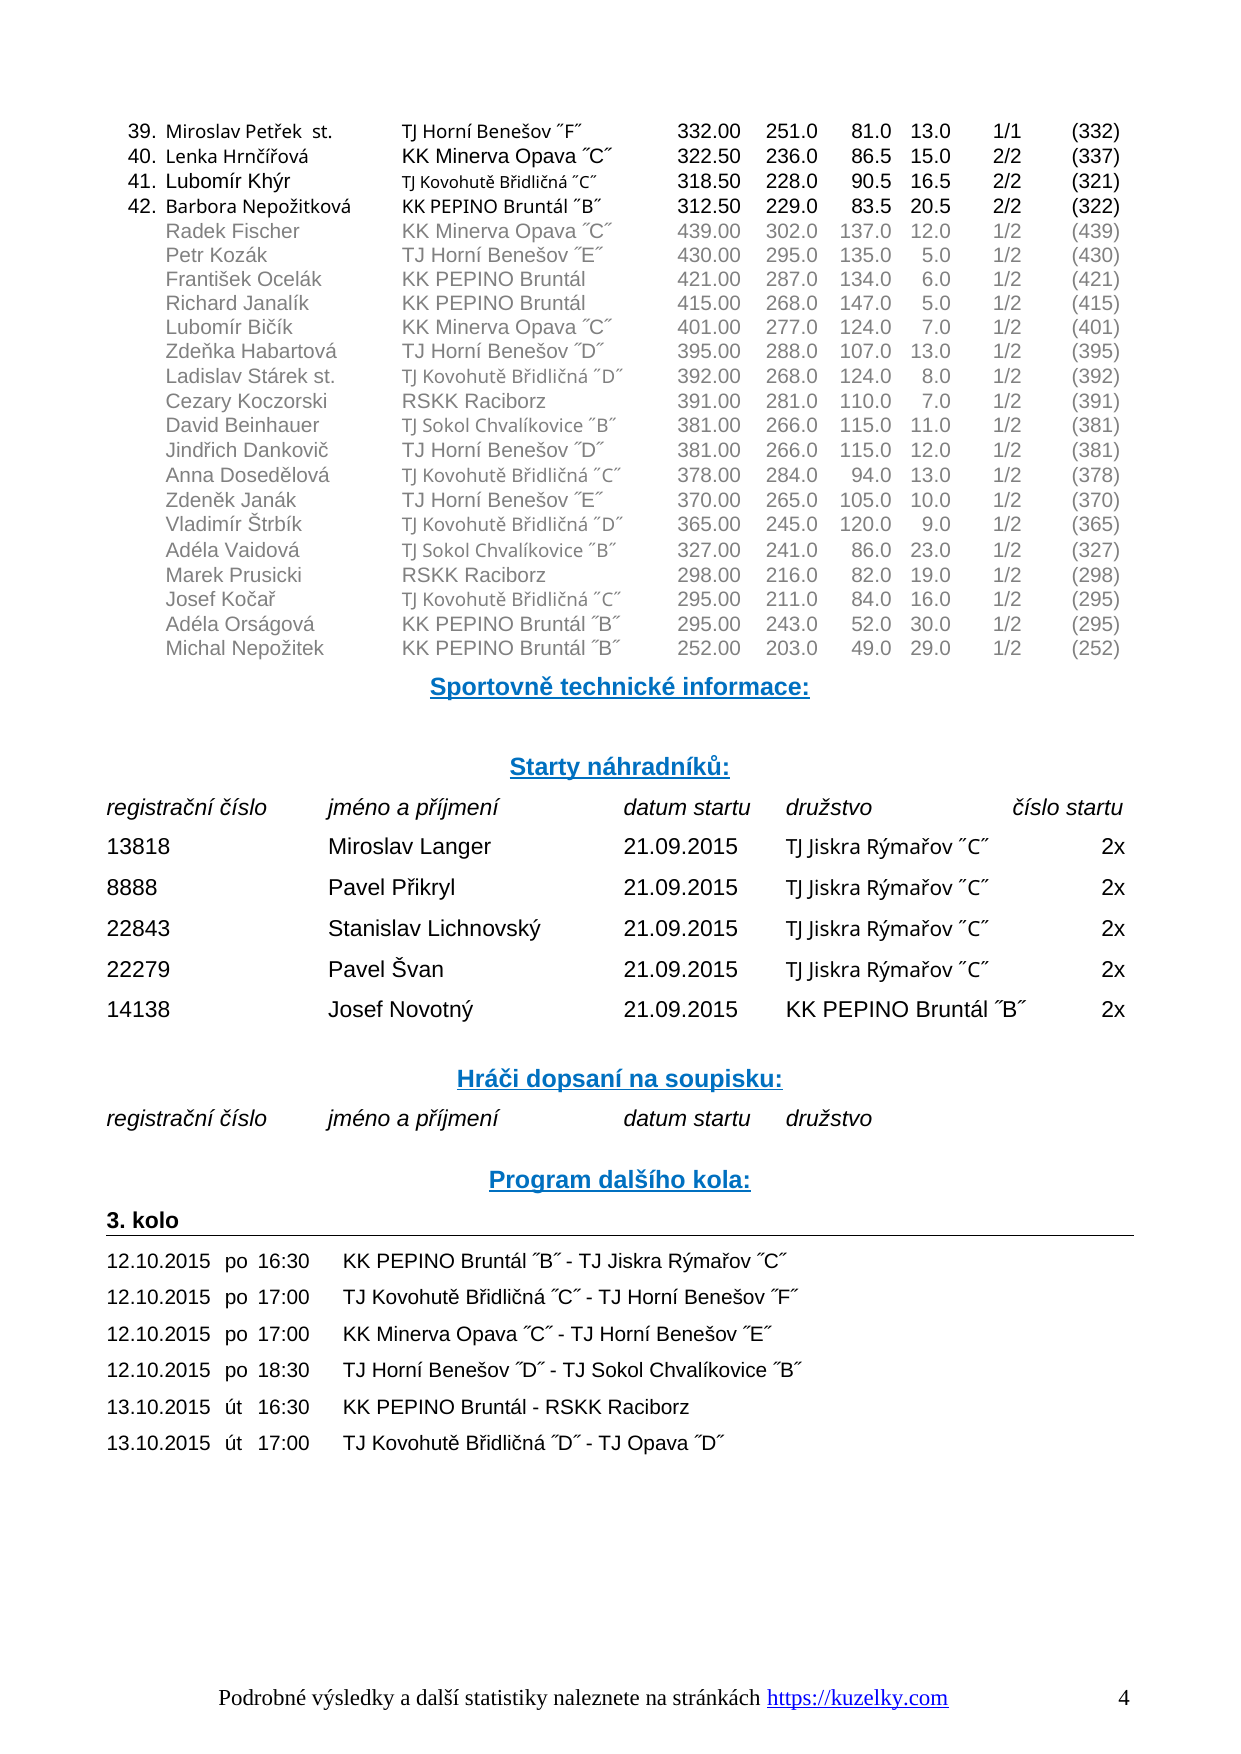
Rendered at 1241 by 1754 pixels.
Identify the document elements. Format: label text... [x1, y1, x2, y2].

text Jindřich Dankovič TJ Horní Benešov ˝D˝ 381.00 266.0 115.0 12.0 1/2 (381) [106, 438, 1134, 462]
text Adéla Orságová KK PEPINO Bruntál ˝B˝ 295.00 243.0 52.0 30.0 1/2 (295) [106, 612, 1134, 636]
text Marek Prusicki RSKK Raciborz 298.00 216.0 82.0 19.0 1/2 (298) [106, 562, 1134, 586]
text Richard Janalík KK PEPINO Bruntál 415.00 268.0 147.0 5.0 1/2 (415) [106, 291, 1134, 315]
text 13.10.2015 út 16:30 KK PEPINO Bruntál - RSKK Raciborz [106, 1394, 1134, 1418]
text 39. Miroslav Petřek st. TJ Horní Benešov ˝F˝ 332.00 251.0 81.0 13.0 1/1 (332) [106, 118, 1134, 144]
text Sportovně technické informace: [94, 672, 1145, 701]
text Petr Kozák TJ Horní Benešov ˝E˝ 430.00 295.0 135.0 5.0 1/2 (430) [106, 243, 1134, 267]
text Michal Nepožitek KK PEPINO Bruntál ˝B˝ 252.00 203.0 49.0 29.0 1/2 (252) [106, 636, 1134, 660]
text Ladislav Stárek st. TJ Kovohutě Břidličná ˝D˝ 392.00 268.0 124.0 8.0 1/2 (392) [106, 363, 1134, 388]
text Anna Dosedělová TJ Kovohutě Břidličná ˝C˝ 378.00 284.0 94.0 13.0 1/2 (378) [106, 462, 1134, 487]
text Starty náhradníků: [94, 752, 1145, 781]
text Lubomír Bičík KK Minerva Opava ˝C˝ 401.00 277.0 124.0 7.0 1/2 (401) [106, 315, 1134, 339]
text Cezary Koczorski RSKK Raciborz 391.00 281.0 110.0 7.0 1/2 (391) [106, 388, 1134, 412]
text 13818 Miroslav Langer 21.09.2015 TJ Jiskra Rýmařov ˝C˝ 2x [106, 832, 1134, 861]
text 12.10.2015 po 16:30 KK PEPINO Bruntál ˝B˝ - TJ Jiskra Rýmařov ˝C˝ [106, 1249, 1134, 1273]
text registrační číslo jméno a příjmení datum startu družstvo číslo startu [106, 794, 1134, 820]
text Vladimír Štrbík TJ Kovohutě Břidličná ˝D˝ 365.00 245.0 120.0 9.0 1/2 (365) [106, 511, 1134, 537]
text 22279 Pavel Švan 21.09.2015 TJ Jiskra Rýmařov ˝C˝ 2x [106, 955, 1134, 984]
text Zdeněk Janák TJ Horní Benešov ˝E˝ 370.00 265.0 105.0 10.0 1/2 (370) [106, 487, 1134, 511]
text Josef Kočař TJ Kovohutě Břidličná ˝C˝ 295.00 211.0 84.0 16.0 1/2 (295) [106, 586, 1134, 612]
text Zdeňka Habartová TJ Horní Benešov ˝D˝ 395.00 288.0 107.0 13.0 1/2 (395) [106, 339, 1134, 363]
text František Ocelák KK PEPINO Bruntál 421.00 287.0 134.0 6.0 1/2 (421) [106, 267, 1134, 291]
text David Beinhauer TJ Sokol Chvalíkovice ˝B˝ 381.00 266.0 115.0 11.0 1/2 (381) [106, 412, 1134, 438]
text 13.10.2015 út 17:00 TJ Kovohutě Břidličná ˝D˝ - TJ Opava ˝D˝ [106, 1431, 1134, 1455]
text 42. Barbora Nepožitková KK PEPINO Bruntál ˝B˝ 312.50 229.0 83.5 20.5 2/2 (322) [106, 194, 1134, 219]
text 12.10.2015 po 17:00 KK Minerva Opava ˝C˝ - TJ Horní Benešov ˝E˝ [106, 1322, 1134, 1346]
text 3. kolo [106, 1207, 1134, 1235]
text Hráči dopsaní na soupisku: [94, 1035, 1145, 1093]
text registrační číslo jméno a příjmení datum startu družstvo [106, 1105, 1134, 1131]
text 22843 Stanislav Lichnovský 21.09.2015 TJ Jiskra Rýmařov ˝C˝ 2x [106, 914, 1134, 943]
text 40. Lenka Hrnčířová KK Minerva Opava ˝C˝ 322.50 236.0 86.5 15.0 2/2 (337) [106, 144, 1134, 169]
text Radek Fischer KK Minerva Opava ˝C˝ 439.00 302.0 137.0 12.0 1/2 (439) [106, 219, 1134, 243]
text 14138 Josef Novotný 21.09.2015 KK PEPINO Bruntál ˝B˝ 2x [106, 996, 1134, 1023]
text 8888 Pavel Přikryl 21.09.2015 TJ Jiskra Rýmařov ˝C˝ 2x [106, 873, 1134, 902]
text Adéla Vaidová TJ Sokol Chvalíkovice ˝B˝ 327.00 241.0 86.0 23.0 1/2 (327) [106, 537, 1134, 562]
text Program dalšího kola: [94, 1166, 1145, 1194]
text 12.10.2015 po 18:30 TJ Horní Benešov ˝D˝ - TJ Sokol Chvalíkovice ˝B˝ [106, 1358, 1134, 1382]
text 41. Lubomír Khýr TJ Kovohutě Břidličná ˝C˝ 318.50 228.0 90.5 16.5 2/2 (321) [106, 169, 1134, 194]
text 12.10.2015 po 17:00 TJ Kovohutě Břidličná ˝C˝ - TJ Horní Benešov ˝F˝ [106, 1285, 1134, 1309]
